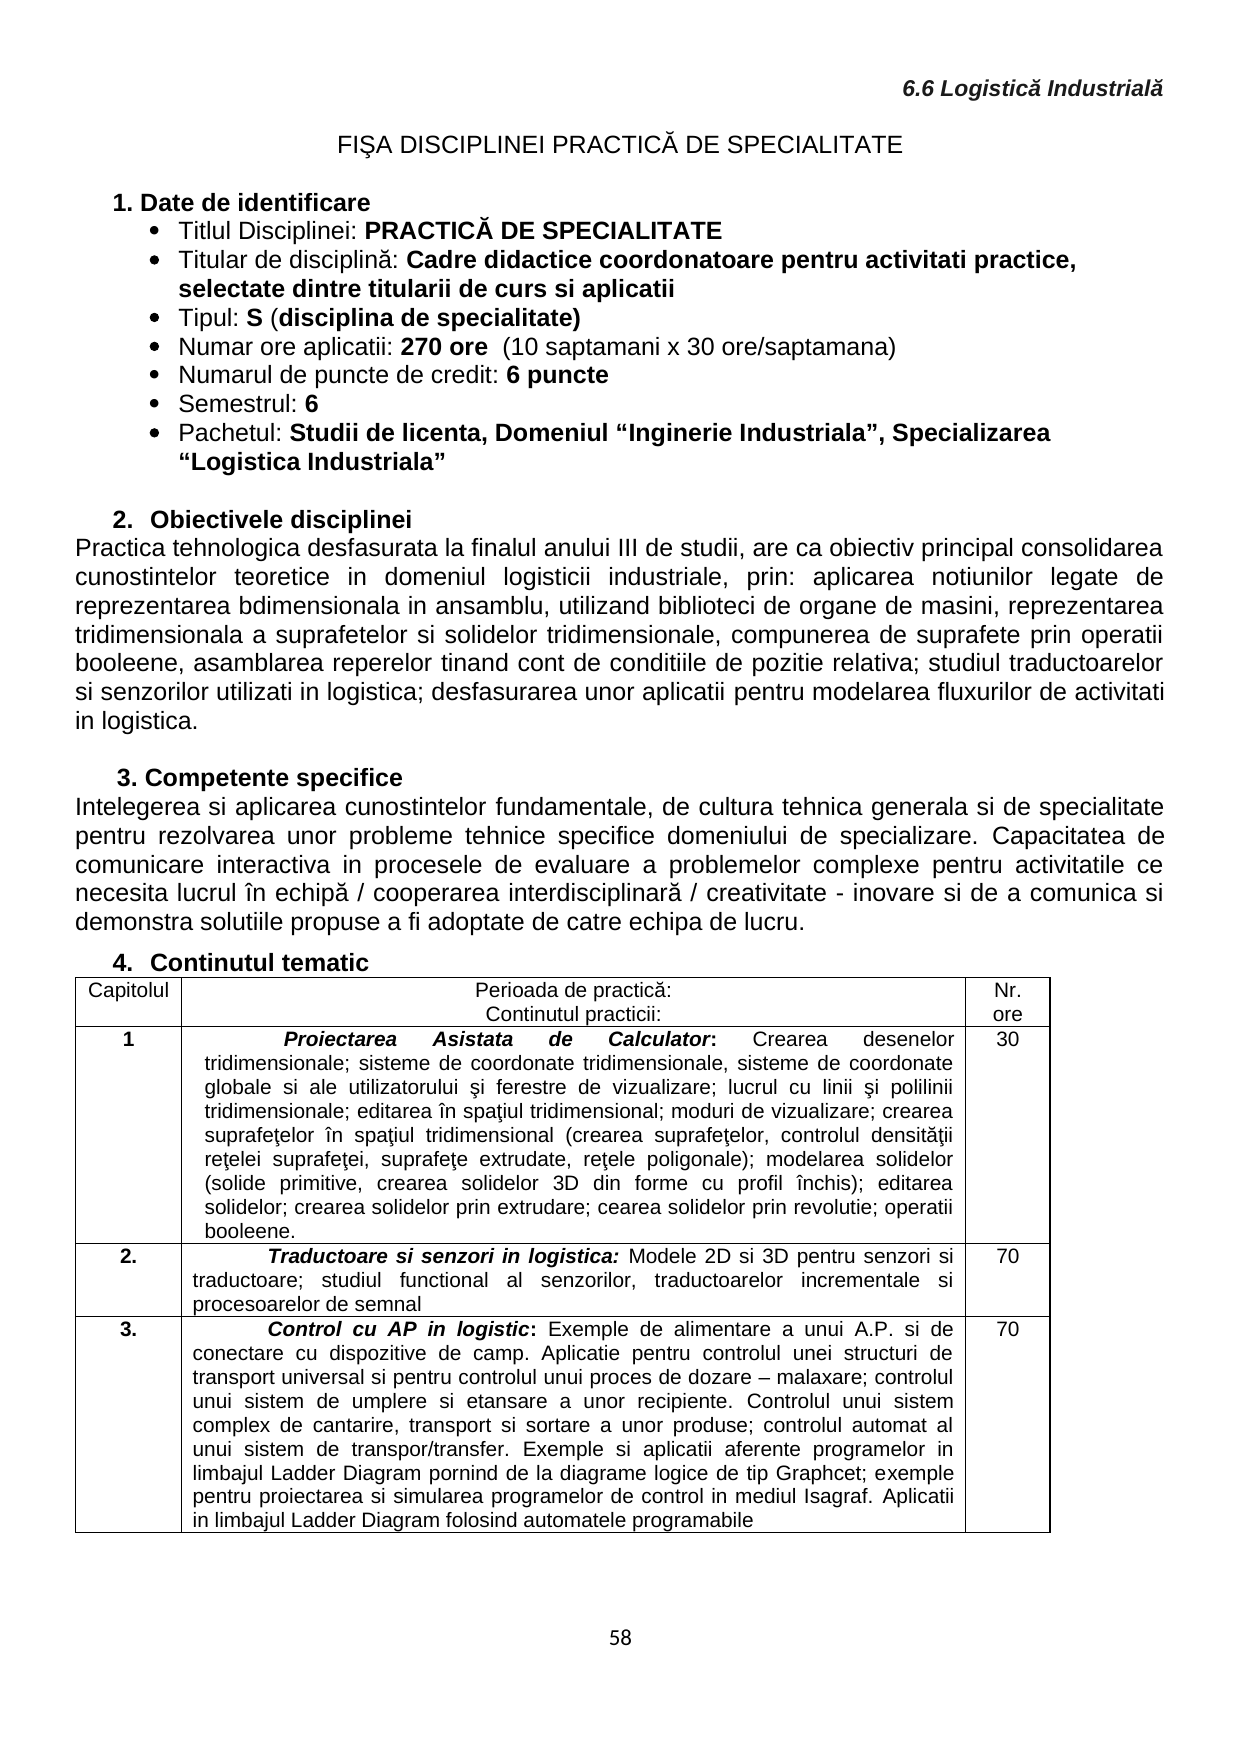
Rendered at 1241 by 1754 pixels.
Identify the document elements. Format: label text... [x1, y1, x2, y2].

table_cell Traductoare si senzori in logistica: Modele 2D si 3D pentru senzori si traductoare; studiul functional al senzorilor, traductoarelor incrementale si procesoarelor de semnal [182, 1244, 965, 1316]
list Titular de disciplină: Cadre didactice coordonatoare pentru activitati practice, selectate dintre titularii de curs si aplicatii [150, 245, 1165, 303]
list Obiectivele disciplinei [112, 504, 1165, 533]
text FIŞA DISCIPLINEI PRACTICĂ DE SPECIALITATE [75, 130, 1165, 159]
list Semestrul: 6 [150, 389, 1165, 418]
table_header Nr. ore [966, 978, 1049, 1026]
table_cell Proiectarea Asistata de Calculator: Crearea desenelor tridimensionale; sisteme de coordonate tridimensionale, sisteme de coordonate globale si ale utilizatorului şi ferestre de vizualizare; lucrul cu linii şi polilinii tridimensionale; editarea în spaţiul tridimensional; moduri de vizualizare; crearea suprafeţelor în spaţiul tridimensional (crearea suprafeţelor, controlul densităţii reţelei suprafeţei, suprafeţe extrudate, reţele poligonale); modelarea solidelor (solide primitive, crearea solidelor 3D din forme cu profil închis); editarea solidelor; crearea solidelor prin extrudare; cearea solidelor prin revolutie; operatii booleene. [182, 1027, 965, 1243]
table_header Capitolul [76, 978, 181, 1026]
table_cell 70 [966, 1317, 1049, 1532]
list Numarul de puncte de credit: 6 puncte [150, 361, 1165, 389]
table_cell 2. [76, 1244, 181, 1316]
text 1. Date de identificare [112, 188, 1165, 216]
table_cell Control cu AP in logistic: Exemple de alimentare a unui A.P. si de conectare cu dispozitive de camp. Aplicatie pentru controlul unei structuri de transport universal si pentru controlul unui proces de dozare – malaxare; controlul unui sistem de umplere si etansare a unor recipiente. Controlul unui sistem complex de cantarire, transport si sortare a unor produse; controlul automat al unui sistem de transpor/transfer. Exemple si aplicatii aferente programelor in limbajul Ladder Diagram pornind de la diagrame logice de tip Graphcet; exemple pentru proiectarea si simularea programelor de control in mediul Isagraf. Aplicatii in limbajul Ladder Diagram folosind automatele programabile [182, 1317, 965, 1532]
table_cell 70 [966, 1244, 1049, 1316]
table_cell 3. [76, 1317, 181, 1532]
text 3. Competente specifice [75, 763, 1165, 792]
list Titlul Disciplinei: Practică de specialitate [150, 216, 1165, 245]
list Pachetul: Studii de licenta, Domeniul “Inginerie Industriala”, Specializarea “Logistica Industriala” [150, 418, 1165, 476]
table_cell 30 [966, 1027, 1049, 1243]
text Practica tehnologica desfasurata la finalul anului III de studii, are ca obiectiv principal consolidarea cunostintelor teoretice in domeniul logisticii industriale, prin: aplicarea notiunilor legate de reprezentarea bdimensionala in ansamblu, utilizand biblioteci de organe de masini, reprezentarea tridimensionala a suprafetelor si solidelor tridimensionale, compunerea de suprafete prin operatii booleene, asamblarea reperelor tinand cont de conditiile de pozitie relativa; studiul traductoarelor si senzorilor utilizati in logistica; desfasurarea unor aplicatii pentru modelarea fluxurilor de activitati in logistica. [75, 533, 1165, 734]
list Tipul: S (disciplina de specialitate) [150, 303, 1165, 332]
list Numar ore aplicatii: 270 ore (10 saptamani x 30 ore/saptamana) [150, 332, 1165, 361]
list Continutul tematic [112, 948, 1165, 977]
text Intelegerea si aplicarea cunostintelor fundamentale, de cultura tehnica generala si de specialitate pentru rezolvarea unor probleme tehnice specifice domeniului de specializare. Capacitatea de comunicare interactiva in procesele de evaluare a problemelor complexe pentru activitatile ce necesita lucrul în echipă / cooperarea interdisciplinară / creativitate - inovare si de a comunica si demonstra solutiile propuse a fi adoptate de catre echipa de lucru. [75, 792, 1165, 936]
subtitle 6.6 Logistică Industrială [75, 75, 1165, 101]
table_cell 1 [76, 1027, 181, 1243]
table_header Perioada de practică: Continutul practicii: [182, 978, 965, 1026]
